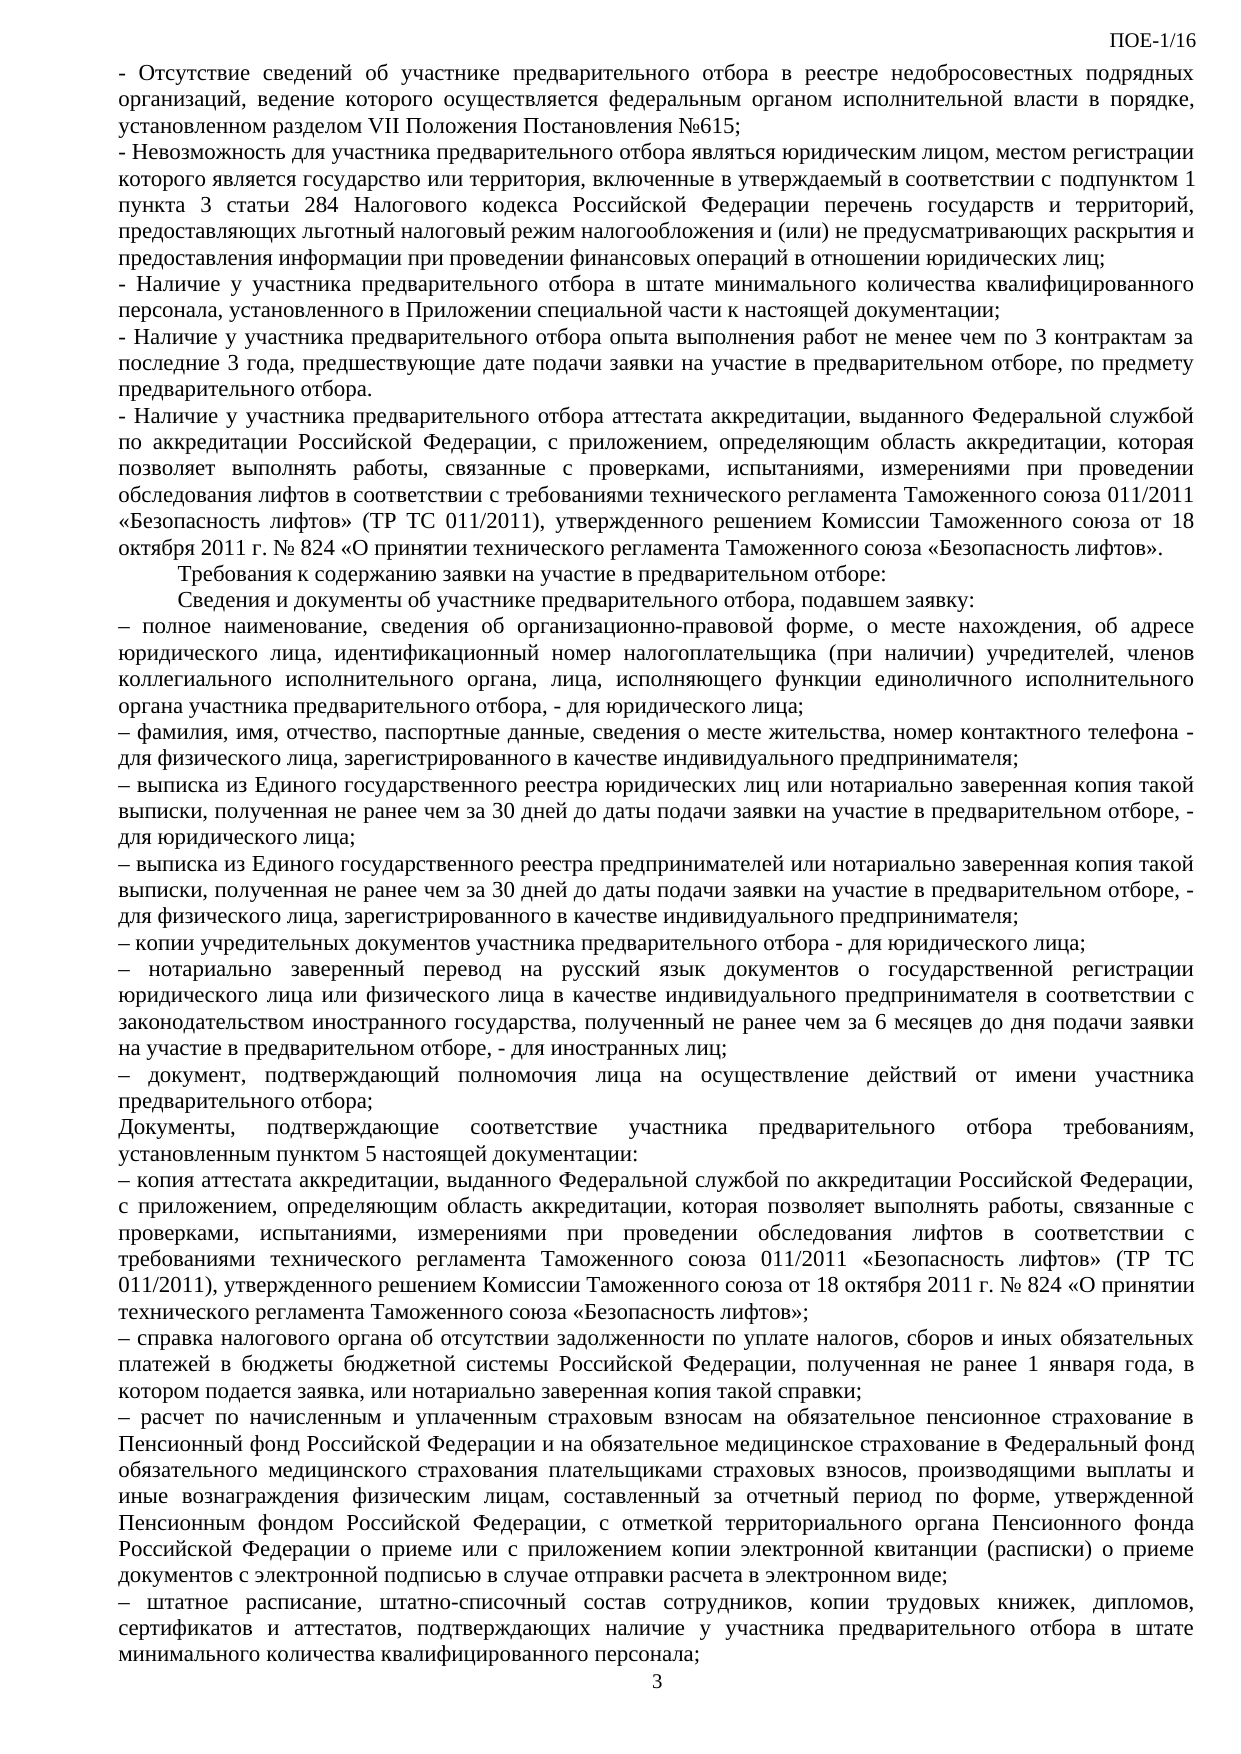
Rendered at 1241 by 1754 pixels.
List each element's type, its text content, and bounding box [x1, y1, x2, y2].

text – справка налогового органа об отсутствии задолженности по уплате налогов, сборов и иных обязательных платежей в бюджеты бюджетной системы Российской Федерации, полученная не ранее 1 января года, в котором подается заявка, или нотариально заверенная копия такой справки; [118, 1324, 1196, 1403]
text – нотариально заверенный перевод на русский язык документов о государственной регистрации юридического лица или физического лица в качестве индивидуального предпринимателя в соответствии с законодательством иностранного государства, полученный не ранее чем за 6 месяцев до дня подачи заявки на участие в предварительном отборе, - для иностранных лиц; [118, 955, 1196, 1061]
text – копия аттестата аккредитации, выданного Федеральной службой по аккредитации Российской Федерации, с приложением, определяющим область аккредитации, которая позволяет выполнять работы, связанные с проверками, испытаниями, измерениями при проведении обследования лифтов в соответствии с требованиями технического регламента Таможенного союза 011/2011 «Безопасность лифтов» (ТР ТС 011/2011), утвержденного решением Комиссии Таможенного союза от 18 октября 2011 г. № 824 «О принятии технического регламента Таможенного союза «Безопасность лифтов»; [118, 1166, 1196, 1324]
text - Отсутствие сведений об участнике предварительного отбора в реестре недобросовестных подрядных организаций, ведение которого осуществляется федеральным органом исполнительной власти в порядке, установленном разделом VII Положения Постановления №615; [118, 59, 1196, 138]
text – фамилия, имя, отчество, паспортные данные, сведения о месте жительства, номер контактного телефона - для физического лица, зарегистрированного в качестве индивидуального предпринимателя; [118, 718, 1196, 771]
text – расчет по начисленным и уплаченным страховым взносам на обязательное пенсионное страхование в Пенсионный фонд Российской Федерации и на обязательное медицинское страхование в Федеральный фонд обязательного медицинского страхования плательщиками страховых взносов, производящими выплаты и иные вознаграждения физическим лицам, составленный за отчетный период по форме, утвержденной Пенсионным фондом Российской Федерации, с отметкой территориального органа Пенсионного фонда Российской Федерации о приеме или с приложением копии электронной квитанции (расписки) о приеме документов с электронной подписью в случае отправки расчета в электронном виде; [118, 1403, 1196, 1588]
text – штатное расписание, штатно-списочный состав сотрудников, копии трудовых книжек, дипломов, сертификатов и аттестатов, подтверждающих наличие у участника предварительного отбора в штате минимального количества квалифицированного персонала; [118, 1588, 1196, 1667]
text - Невозможность для участника предварительного отбора являться юридическим лицом, местом регистрации которого является государство или территория, включенные в утверждаемый в соответствии с подпунктом 1 пункта 3 статьи 284 Налогового кодекса Российской Федерации перечень государств и территорий, предоставляющих льготный налоговый режим налогообложения и (или) не предусматривающих раскрытия и предоставления информации при проведении финансовых операций в отношении юридических лиц; [118, 138, 1196, 270]
text – выписка из Единого государственного реестра юридических лиц или нотариально заверенная копия такой выписки, полученная не ранее чем за 30 дней до даты подачи заявки на участие в предварительном отборе, - для юридического лица; [118, 771, 1196, 850]
text Сведения и документы об участнике предварительного отбора, подавшем заявку: [118, 586, 1196, 613]
text – документ, подтверждающий полномочия лица на осуществление действий от имени участника предварительного отбора; [118, 1061, 1196, 1113]
text - Наличие у участника предварительного отбора в штате минимального количества квалифицированного персонала, установленного в Приложении специальной части к настоящей документации; [118, 270, 1196, 323]
text - Наличие у участника предварительного отбора аттестата аккредитации, выданного Федеральной службой по аккредитации Российской Федерации, с приложением, определяющим область аккредитации, которая позволяет выполнять работы, связанные с проверками, испытаниями, измерениями при проведении обследования лифтов в соответствии с требованиями технического регламента Таможенного союза 011/2011 «Безопасность лифтов» (ТР ТС 011/2011), утвержденного решением Комиссии Таможенного союза от 18 октября 2011 г. № 824 «О принятии технического регламента Таможенного союза «Безопасность лифтов». [118, 402, 1196, 560]
text Документы, подтверждающие соответствие участника предварительного отбора требованиям, установленным пунктом 5 настоящей документации: [118, 1113, 1196, 1166]
text – выписка из Единого государственного реестра предпринимателей или нотариально заверенная копия такой выписки, полученная не ранее чем за 30 дней до даты подачи заявки на участие в предварительном отборе, - для физического лица, зарегистрированного в качестве индивидуального предпринимателя; [118, 850, 1196, 929]
text – копии учредительных документов участника предварительного отбора - для юридического лица; [118, 929, 1196, 955]
text – полное наименование, сведения об организационно-правовой форме, о месте нахождения, об адресе юридического лица, идентификационный номер налогоплательщика (при наличии) учредителей, членов коллегиального исполнительного органа, лица, исполняющего функции единоличного исполнительного органа участника предварительного отбора, - для юридического лица; [118, 613, 1196, 718]
text Требования к содержанию заявки на участие в предварительном отборе: [118, 560, 1196, 586]
text - Наличие у участника предварительного отбора опыта выполнения работ не менее чем по 3 контрактам за последние 3 года, предшествующие дате подачи заявки на участие в предварительном отборе, по предмету предварительного отбора. [118, 323, 1196, 402]
